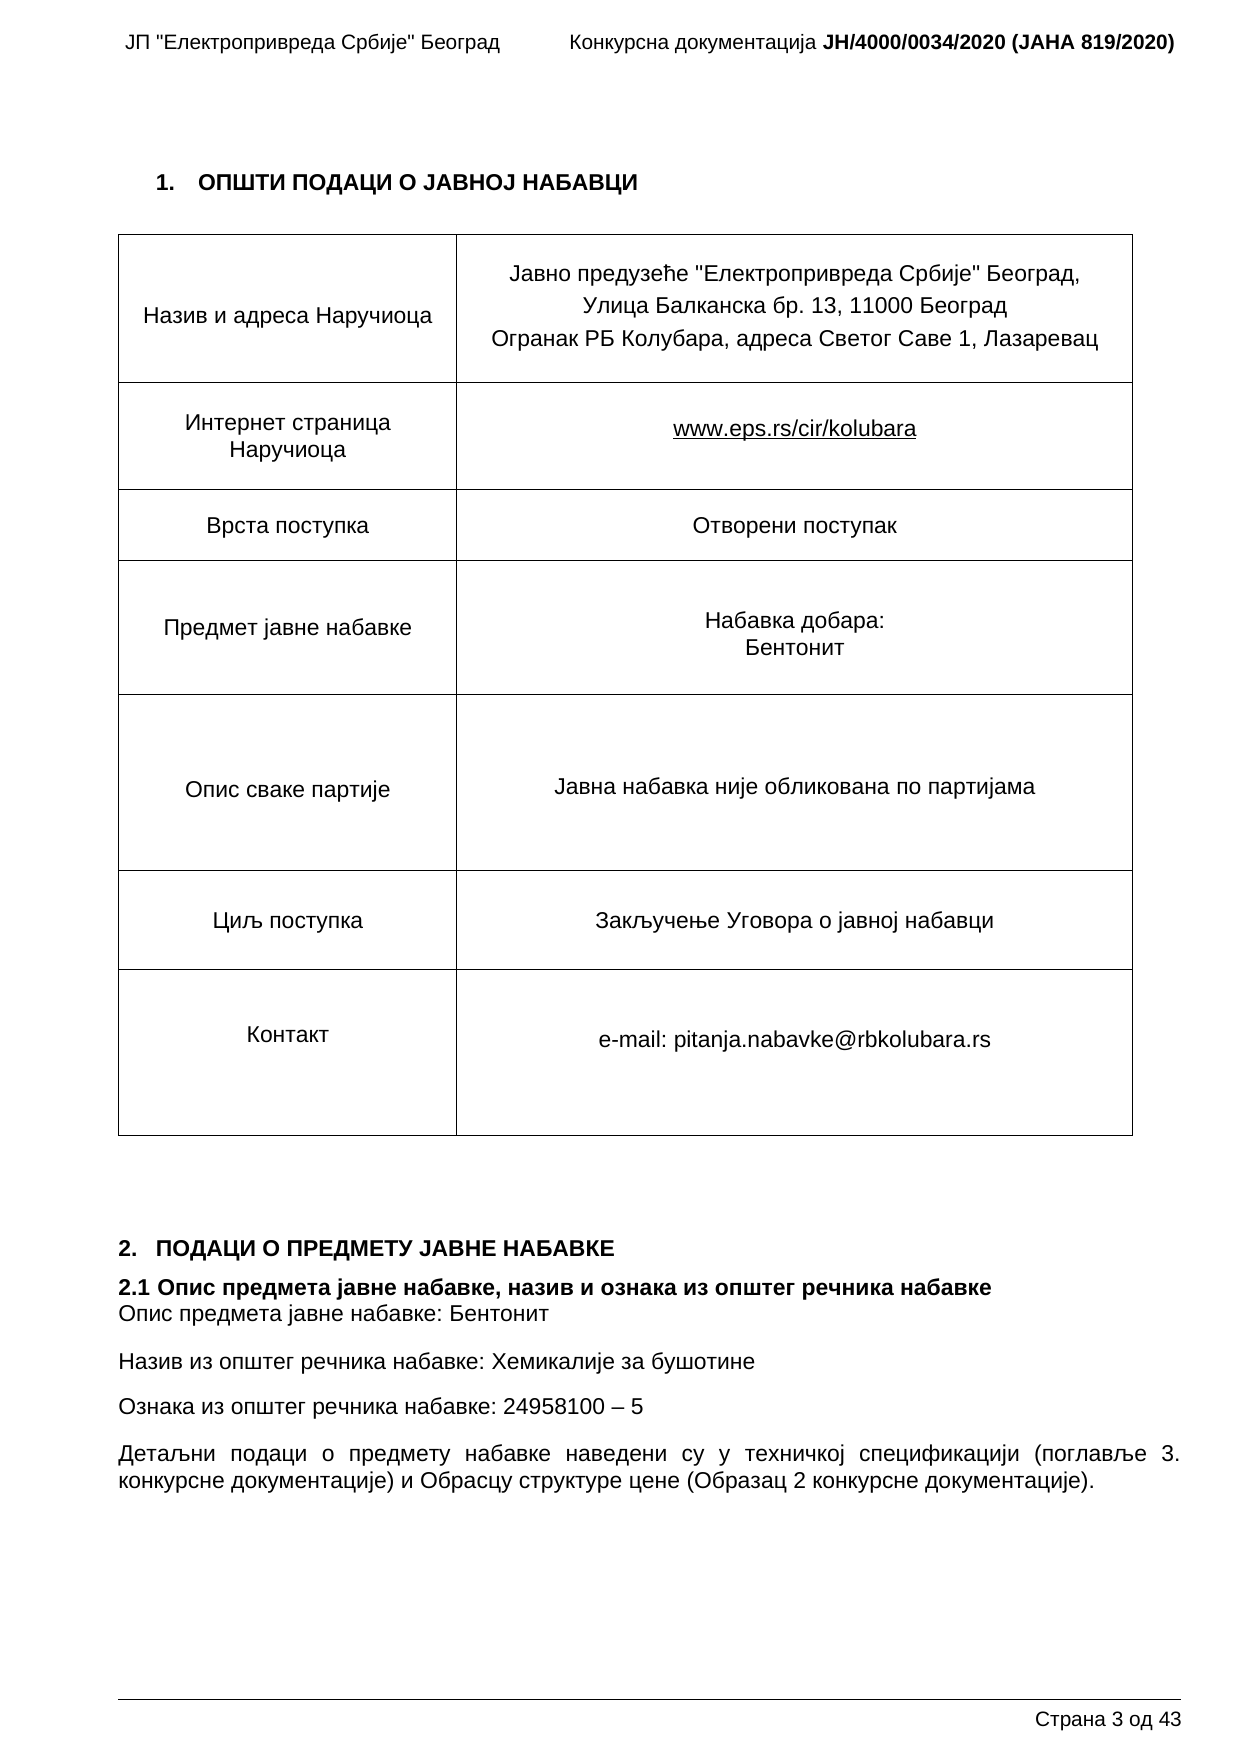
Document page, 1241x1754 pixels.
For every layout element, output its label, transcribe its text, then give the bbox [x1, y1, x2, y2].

table_cell Јавна набавка није обликована по партијама [457, 695, 1132, 870]
text Детаљни подаци о предмету набавке наведени су у техничкој спецификацији (поглавље 3. конкурсне документације) и Обрасцу структуре цене (Образац 2 конкурсне документације). [118, 1440, 1181, 1493]
subtitle ОПШТИ ПОДАЦИ О ЈАВНОЈ НАБАВЦИ [156, 169, 1181, 195]
table_cell Циљ поступка [119, 871, 456, 968]
text Ознака из општег речника набавке: 24958100 – 5 [118, 1393, 1181, 1420]
table_cell Набавка добара: Бентонит [457, 561, 1132, 694]
table_cell Предмет јавне набавке [119, 561, 456, 694]
text Назив из општег речника набавке: Хемикалије за бушотине [118, 1348, 1181, 1374]
table_cell Опис сваке партије [119, 695, 456, 870]
table_cell www.eps.rs/cir/kolubara [457, 383, 1132, 489]
table_header Јавно предузеће "Електропривреда Србије" Београд, Улица Балканска бр. 13, 11000 Београд Огранак РБ Колубара, адреса Светог Саве 1, Лазаревац [457, 235, 1132, 382]
table_cell e-mail: pitanja.nabavke@rbkolubara.rs [457, 970, 1132, 1135]
table_cell Интернет страница Наручиоца [119, 383, 456, 489]
subtitle 2.1 Опис предмета јавне набавке, назив и ознака из општег речника набавке [118, 1273, 1181, 1300]
subtitle ПОДАЦИ О ПРЕДМЕТУ ЈАВНЕ НАБАВКЕ [118, 1235, 1181, 1261]
table_cell Закључење Уговора о јавној набавци [457, 871, 1132, 968]
text Опис предмета јавне набавке: Бентонит [118, 1300, 1181, 1326]
table_header Назив и адреса Наручиоца [119, 235, 456, 382]
table_cell Врста поступка [119, 490, 456, 560]
table_cell Контакт [119, 970, 456, 1135]
table_cell Отворени поступак [457, 490, 1132, 560]
